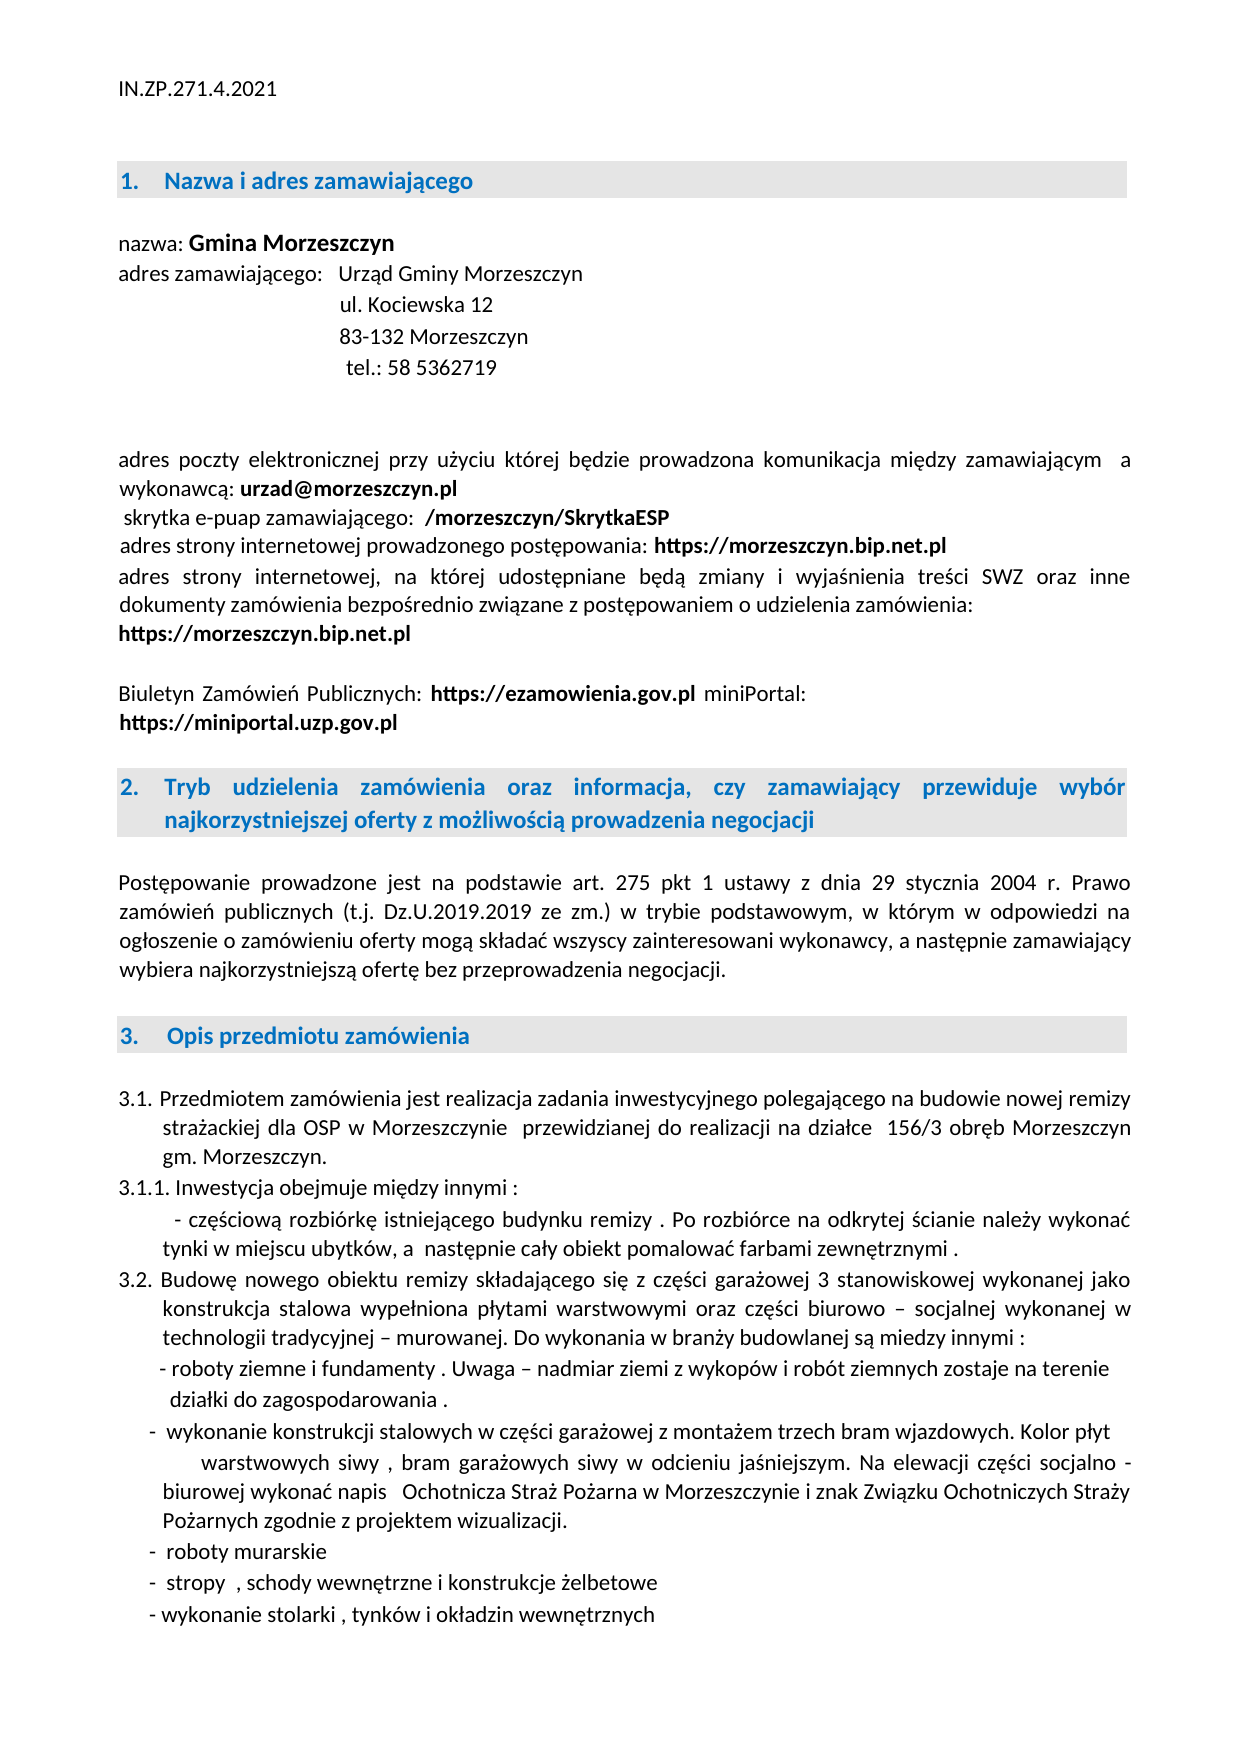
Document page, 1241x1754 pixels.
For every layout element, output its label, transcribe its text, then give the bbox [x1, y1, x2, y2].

text - wykonanie stolarki , tynków i okładzin wewnętrznych [118, 1600, 1133, 1628]
table_header 2. [117, 768, 164, 837]
text 83-132 Morzeszczyn [118, 322, 1137, 350]
text tel.: 58 5362719 [341, 353, 1133, 381]
text 3.2. Budowę nowego obiektu remizy składającego się z części garażowej 3 stanowiskowej wykonanej jako konstrukcja stalowa wypełniona płytami warstwowymi oraz części biurowo – socjalnej wykonanej w technologii tradycyjnej – murowanej. Do wykonania w branży budowlanej są miedzy innymi : [118, 1265, 1133, 1351]
text adres strony internetowej prowadzonego postępowania: https://morzeszczyn.bip.net.pl [119, 532, 1137, 559]
text - częściową rozbiórkę istniejącego budynku remizy . Po rozbiórce na odkrytej ścianie należy wykonać tynki w miejscu ubytków, a następnie cały obiekt pomalować farbami zewnętrznymi . [118, 1205, 1133, 1262]
text Postępowanie prowadzone jest na podstawie art. 275 pkt 1 ustawy z dnia 29 stycznia 2004 r. Prawo zamówień publicznych (t.j. Dz.U.2019.2019 ze zm.) w trybie podstawowym, w którym w odpowiedzi na ogłoszenie o zamówieniu oferty mogą składać wszyscy zainteresowani wykonawcy, a następnie zamawiający wybiera najkorzystniejszą ofertę bez przeprowadzenia negocjacji. [118, 868, 1133, 983]
text 3.1. Przedmiotem zamówienia jest realizacja zadania inwestycyjnego polegającego na budowie nowej remizy strażackiej dla OSP w Morzeszczynie przewidzianej do realizacji na działce 156/3 obręb Morzeszczyn gm. Morzeszczyn. [118, 1084, 1133, 1170]
text - roboty ziemne i fundamenty . Uwaga – nadmiar ziemi z wykopów i robót ziemnych zostaje na terenie [118, 1354, 1133, 1382]
text działki do zagospodarowania . [118, 1385, 1133, 1413]
table_header Nazwa i adres zamawiającego [164, 161, 1127, 198]
table_header 1. [117, 161, 164, 198]
text https://morzeszczyn.bip.net.pl [118, 619, 1133, 647]
text ul. Kociewska 12 [118, 291, 1137, 318]
text - roboty murarskie [118, 1537, 1133, 1565]
table_header Opis przedmiotu zamówienia [164, 1016, 1127, 1053]
text - stropy , schody wewnętrzne i konstrukcje żelbetowe [118, 1568, 1133, 1597]
text skrytka e-puap zamawiającego: /morzeszczyn/SkrytkaESP [118, 503, 1133, 531]
table_header Tryb udzielenia zamówienia oraz informacja, czy zamawiający przewiduje wybór najkorzystniejszej oferty z możliwością prowadzenia negocjacji [164, 768, 1127, 837]
text adres strony internetowej, na której udostępniane będą zmiany i wyjaśnienia treści SWZ oraz inne dokumenty zamówienia bezpośrednio związane z postępowaniem o udzielenia zamówienia: [118, 562, 1133, 619]
text nazwa: Gmina Morzeszczyn [118, 227, 1133, 258]
text adres poczty elektronicznej przy użyciu której będzie prowadzona komunikacja między zamawiającym a wykonawcą: urzad@morzeszczyn.pl [118, 445, 1133, 502]
text adres zamawiającego: Urząd Gminy Morzeszczyn [118, 259, 1133, 287]
text Biuletyn Zamówień Publicznych: https://ezamowienia.gov.pl miniPortal: https://miniportal.uzp.gov.pl [118, 679, 806, 736]
text 3.1.1. Inwestycja obejmuje między innymi : [118, 1173, 1133, 1201]
table_header 3. [117, 1016, 164, 1053]
text warstwowych siwy , bram garażowych siwy w odcieniu jaśniejszym. Na elewacji części socjalno - biurowej wykonać napis Ochotnicza Straż Pożarna w Morzeszczynie i znak Związku Ochotniczych Straży Pożarnych zgodnie z projektem wizualizacji. [118, 1448, 1133, 1534]
text - wykonanie konstrukcji stalowych w części garażowej z montażem trzech bram wjazdowych. Kolor płyt [118, 1417, 1133, 1445]
